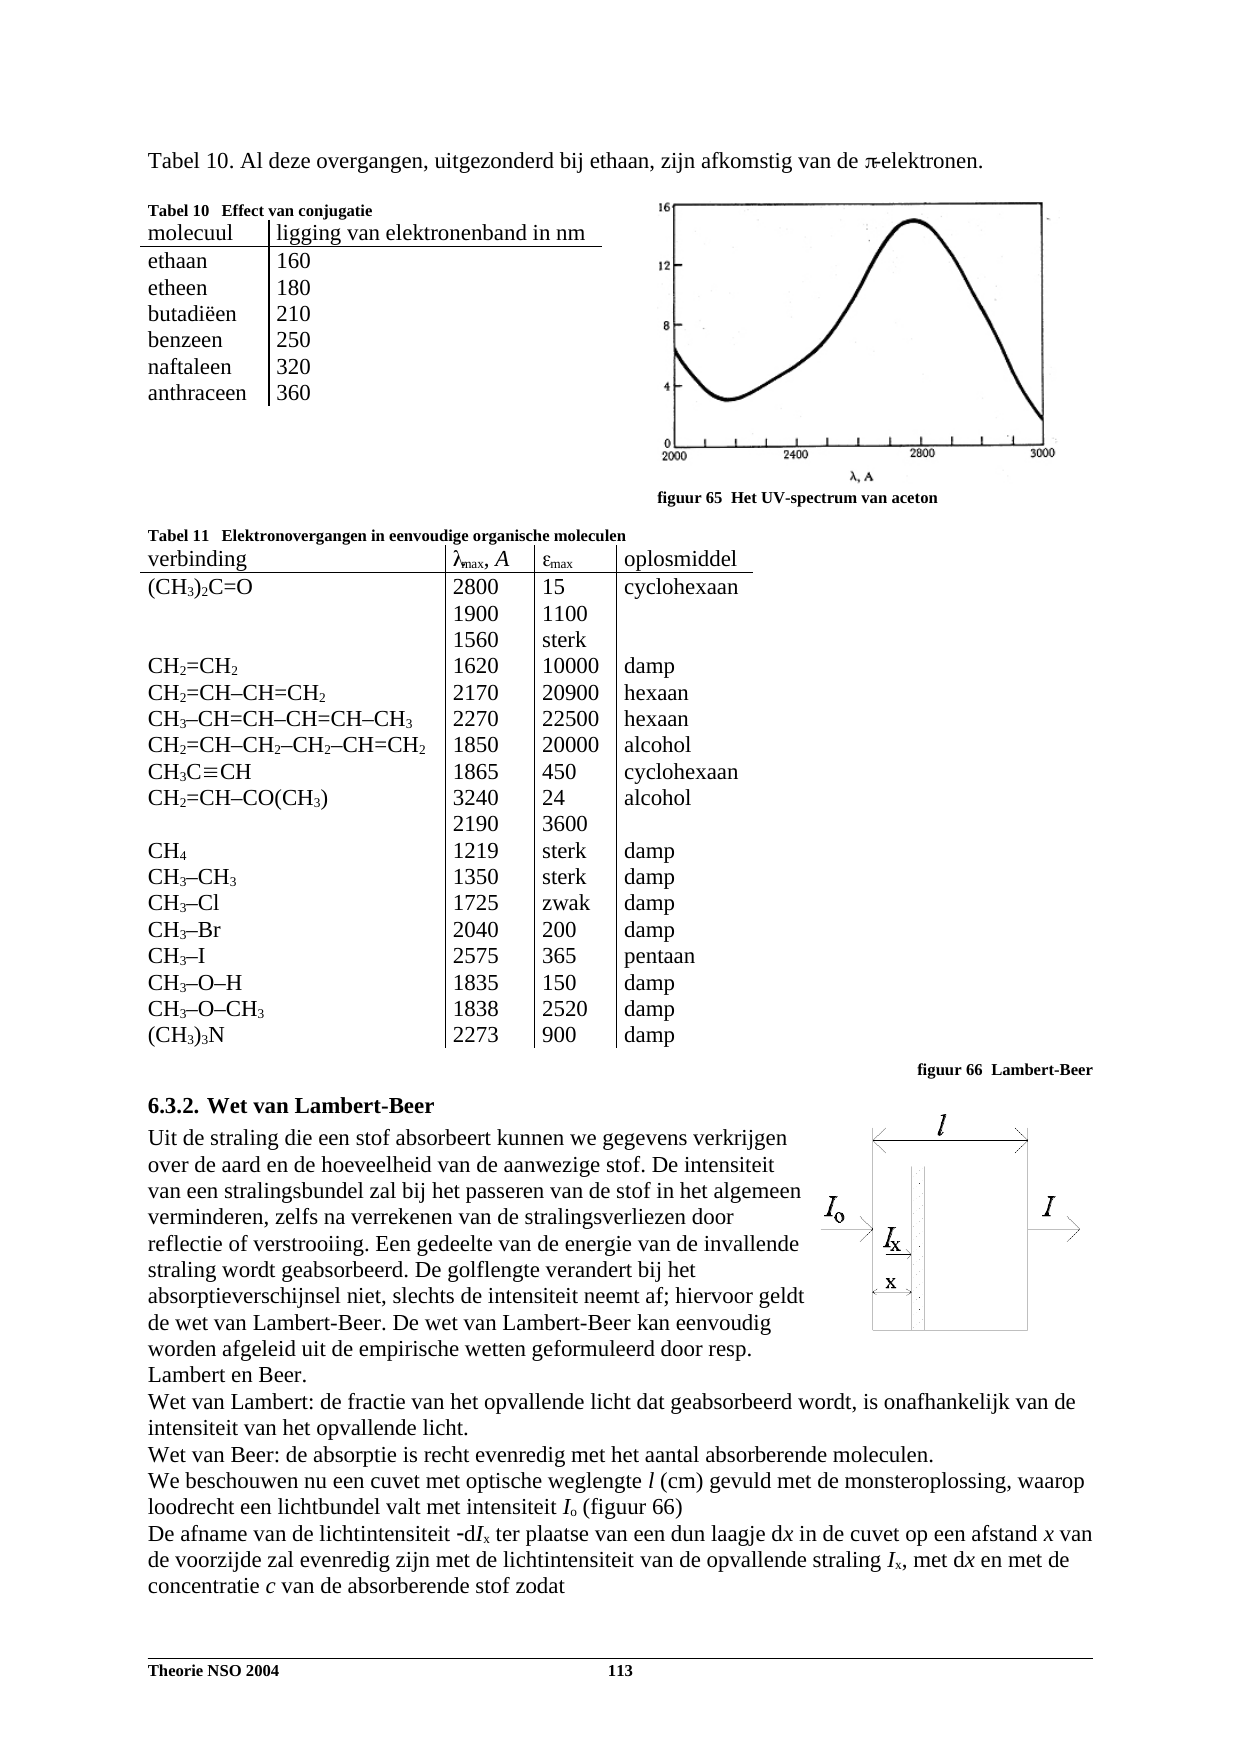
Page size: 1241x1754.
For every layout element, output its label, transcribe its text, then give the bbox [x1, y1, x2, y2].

picture [657, 200, 1060, 488]
subtitle Wet van Lambert-Beer [148, 1092, 1093, 1118]
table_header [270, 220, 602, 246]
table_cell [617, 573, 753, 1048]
text Uit de straling die een stof absorbeert kunnen we gegevens verkrijgen over de aard en de hoeveelheid van de aanwezige stof. De intensiteit van een stralingsbundel zal bij het passeren van de stof in het algemeen verminderen, zelfs na verrekenen van de stralingsverliezen door reflectie of verstrooiing. Een gedeelte van de energie van de invallende straling wordt geabsorbeerd. De golflengte verandert bij het absorptieverschijnsel niet, slechts de intensiteit neemt af; hiervoor geldt de wet van Lambert-Beer. De wet van Lambert-Beer kan eenvoudig worden afgeleid uit de empirische wetten geformuleerd door resp. Lambert en Beer. [148, 1124, 1093, 1388]
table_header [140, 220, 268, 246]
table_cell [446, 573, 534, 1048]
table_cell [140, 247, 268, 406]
text Tabel 10 Effect van conjugatie [148, 200, 583, 219]
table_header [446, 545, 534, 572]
text Tabel 11 Elektronovergangen in eenvoudige organische moleculen [148, 526, 1093, 545]
text Wet van Lambert: de fractie van het opvallende licht dat geabsorbeerd wordt, is onafhankelijk van de intensiteit van het opvallende licht. [148, 1388, 1093, 1441]
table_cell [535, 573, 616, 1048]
text Tabel 10. Al deze overgangen, uitgezonderd bij ethaan, zijn afkomstig van de -elektronen. [148, 148, 1093, 174]
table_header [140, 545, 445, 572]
text figuur 66 Lambert-Beer [148, 1060, 1093, 1079]
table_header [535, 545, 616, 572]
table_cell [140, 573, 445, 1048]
text figuur 65 Het UV-spectrum van aceton [657, 488, 1093, 507]
text De afname van de lichtintensiteit dIx ter plaatse van een dun laagje dx in de cuvet op een afstand x van de voorzijde zal evenredig zijn met de lichtintensiteit van de opvallende straling Ix, met dx en met de concentratie c van de absorberende stof zodat [148, 1520, 1093, 1599]
text Wet van Beer: de absorptie is recht evenredig met het aantal absorberende moleculen. [148, 1441, 1093, 1467]
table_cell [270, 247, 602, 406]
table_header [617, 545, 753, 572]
